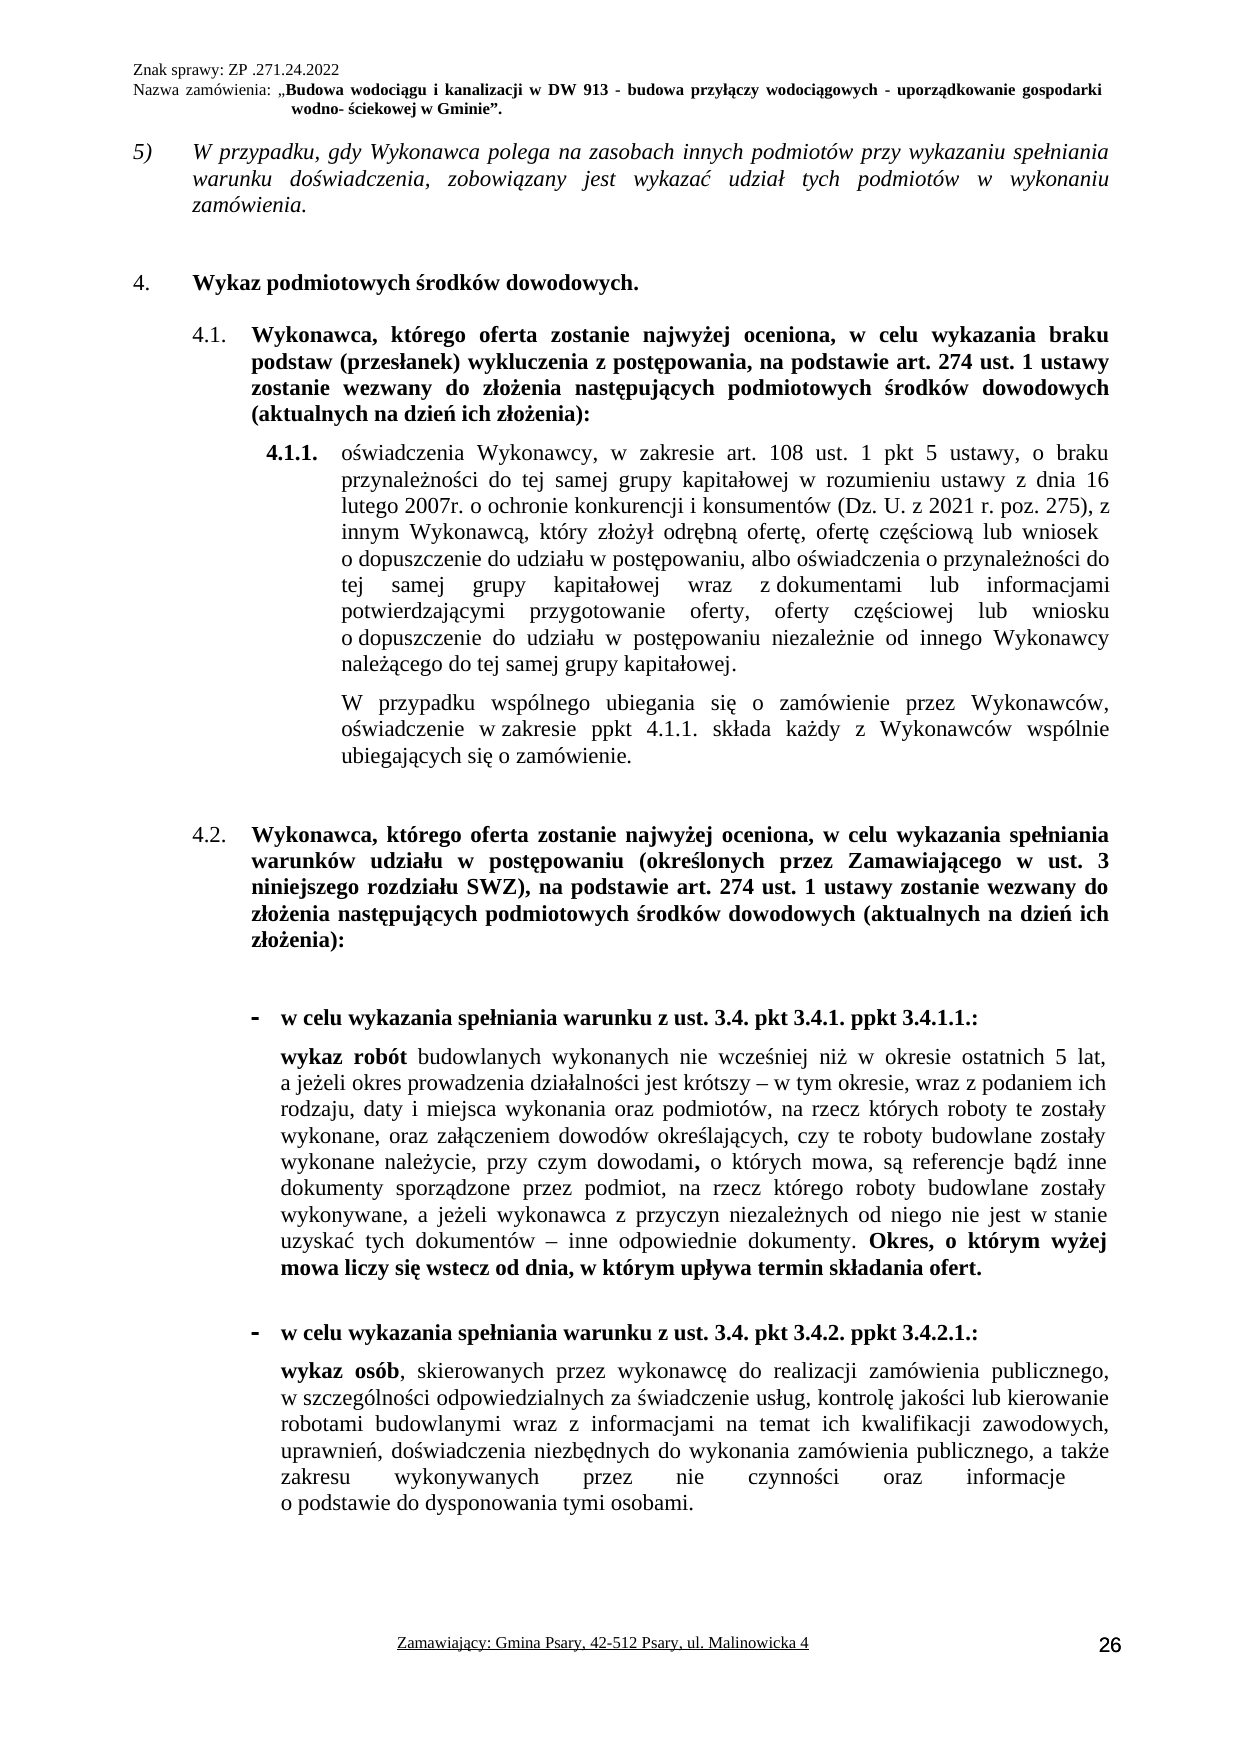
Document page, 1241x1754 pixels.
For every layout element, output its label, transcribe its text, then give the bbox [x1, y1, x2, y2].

list w celu wykazania spełniania warunku z ust. 3.4. pkt 3.4.2. ppkt 3.4.2.1.: [251, 1319, 1110, 1345]
text wykaz osób, skierowanych przez wykonawcę do realizacji zamówienia publicznego, w szczególności odpowiedzialnych za świadczenie usług, kontrolę jakości lub kierowanie robotami budowlanymi wraz z informacjami na temat ich kwalifikacji zawodowych, uprawnień, doświadczenia niezbędnych do wykonania zamówienia publicznego, a także zakresu wykonywanych przez nie czynności oraz informacje o podstawie do dysponowania tymi osobami. [281, 1358, 1110, 1516]
list Wykonawca, którego oferta zostanie najwyżej oceniona, w celu wykazania spełniania warunków udziału w postępowaniu (określonych przez Zamawiającego w ust. 3 niniejszego rozdziału SWZ), na podstawie art. 274 ust. 1 ustawy zostanie wezwany do złożenia następujących podmiotowych środków dowodowych (aktualnych na dzień ich złożenia): [192, 821, 1110, 952]
list Wykonawca, którego oferta zostanie najwyżej oceniona, w celu wykazania braku podstaw (przesłanek) wykluczenia z postępowania, na podstawie art. 274 ust. 1 ustawy zostanie wezwany do złożenia następujących podmiotowych środków dowodowych (aktualnych na dzień ich złożenia): [192, 321, 1110, 427]
list W przypadku wspólnego ubiegania się o zamówienie przez Wykonawców, oświadczenie w zakresie ppkt 4.1.1. składa każdy z Wykonawców wspólnie ubiegających się o zamówienie. [341, 689, 1110, 768]
list W przypadku, gdy Wykonawca polega na zasobach innych podmiotów przy wykazaniu spełniania warunku doświadczenia, zobowiązany jest wykazać udział tych podmiotów w wykonaniu zamówienia. [133, 138, 1110, 217]
list wykaz robót budowlanych wykonanych nie wcześniej niż w okresie ostatnich 5 lat, a jeżeli okres prowadzenia działalności jest krótszy – w tym okresie, wraz z podaniem ich rodzaju, daty i miejsca wykonania oraz podmiotów, na rzecz których roboty te zostały wykonane, oraz załączeniem dowodów określających, czy te roboty budowlane zostały wykonane należycie, przy czym dowodami, o których mowa, są referencje bądź inne dokumenty sporządzone przez podmiot, na rzecz którego roboty budowlane zostały wykonywane, a jeżeli wykonawca z przyczyn niezależnych od niego nie jest w stanie uzyskać tych dokumentów – inne odpowiednie dokumenty. Okres, o którym wyżej mowa liczy się wstecz od dnia, w którym upływa termin składania ofert. [280, 1043, 1107, 1280]
list w celu wykazania spełniania warunku z ust. 3.4. pkt 3.4.1. ppkt 3.4.1.1.: [251, 1004, 1110, 1030]
list oświadczenia Wykonawcy, w zakresie art. 108 ust. 1 pkt 5 ustawy, o braku przynależności do tej samej grupy kapitałowej w rozumieniu ustawy z dnia 16 lutego 2007r. o ochronie konkurencji i konsumentów (Dz. U. z 2021 r. poz. 275), z innym Wykonawcą, który złożył odrębną ofertę, ofertę częściową lub wniosek o dopuszczenie do udziału w postępowaniu, albo oświadczenia o przynależności do tej samej grupy kapitałowej wraz z dokumentami lub informacjami potwierdzającymi przygotowanie oferty, oferty częściowej lub wniosku o dopuszczenie do udziału w postępowaniu niezależnie od innego Wykonawcy należącego do tej samej grupy kapitałowej. [266, 439, 1110, 676]
list Wykaz podmiotowych środków dowodowych. [133, 269, 1110, 295]
